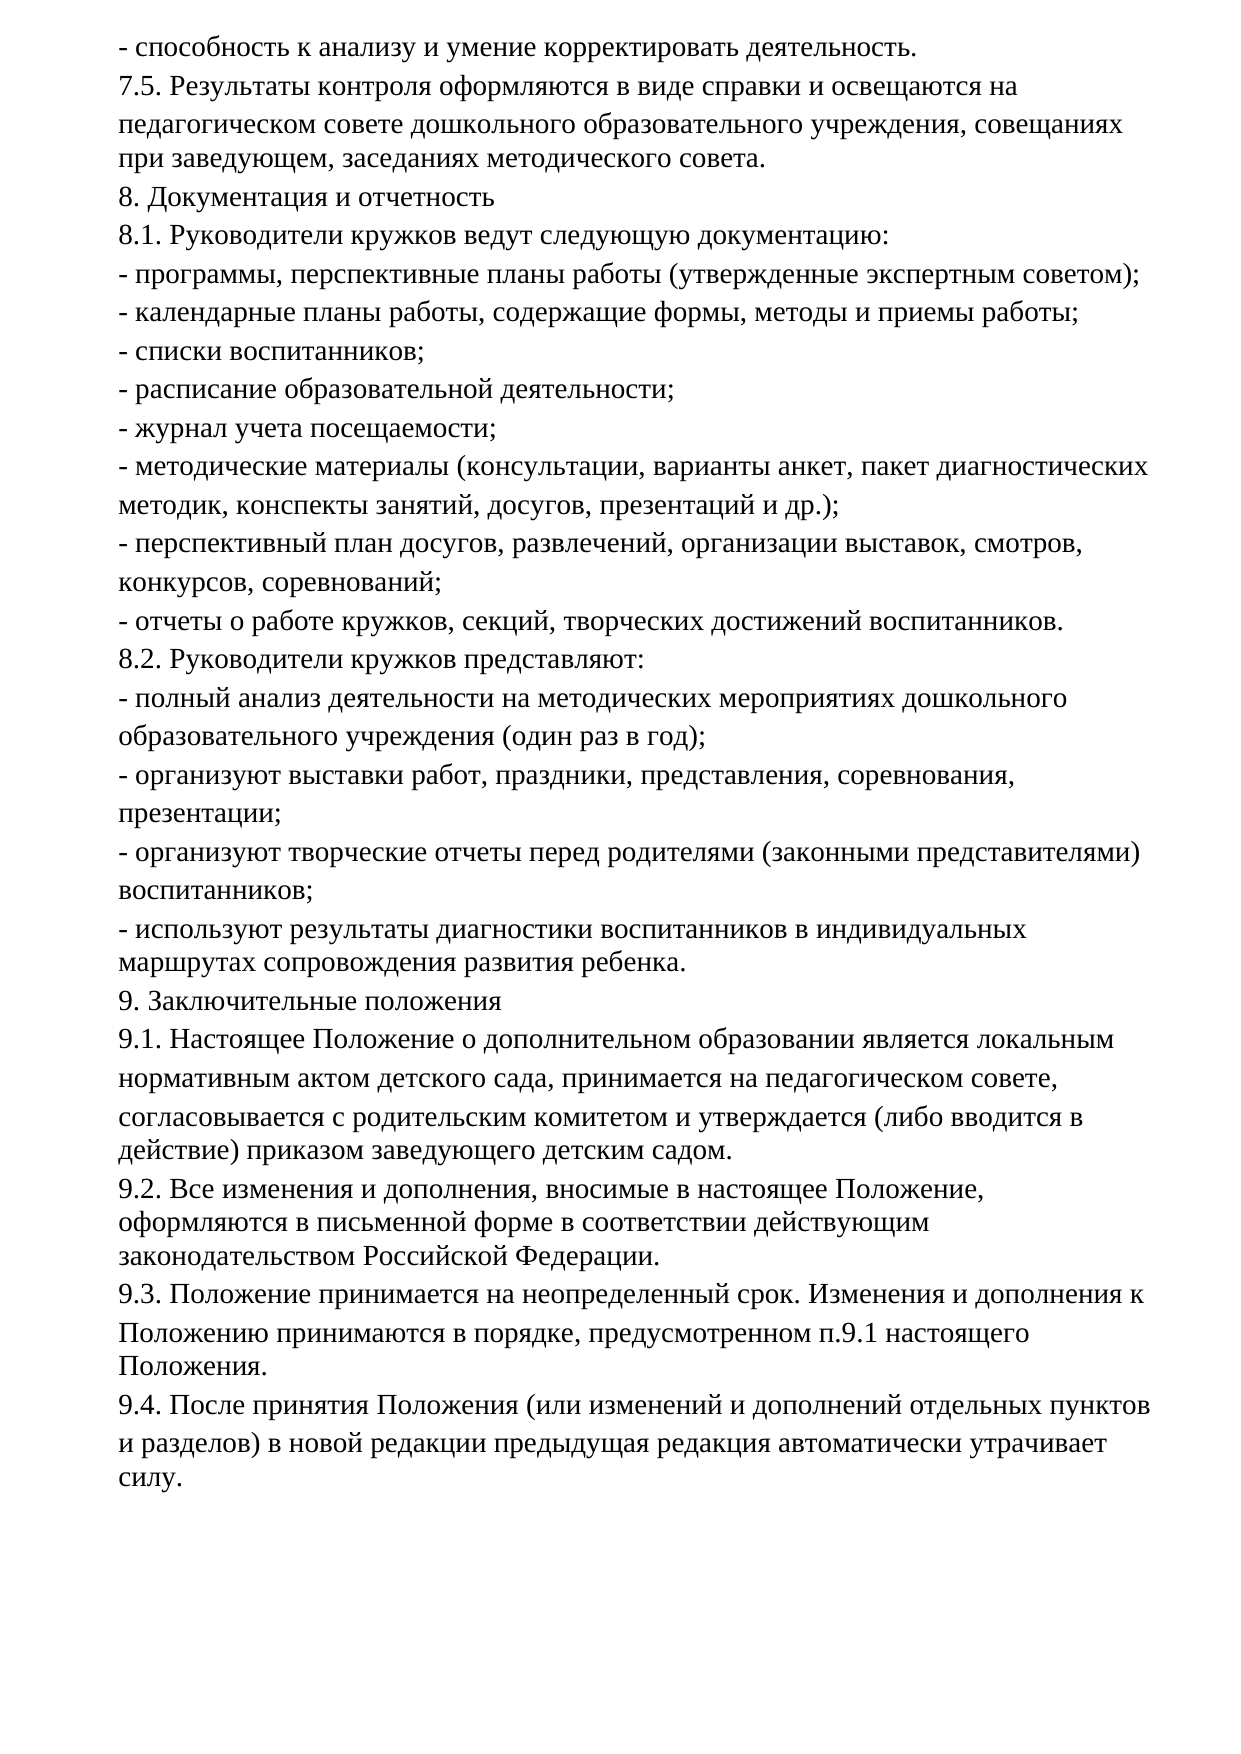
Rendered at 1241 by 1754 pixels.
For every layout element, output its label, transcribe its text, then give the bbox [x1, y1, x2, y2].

text - перспективный план досугов, развлечений, организации выставок, смотров, [118, 526, 1152, 559]
text - методические материалы (консультации, варианты анкет, пакет диагностических [118, 448, 1152, 482]
text 8. Документация и отчетность [118, 179, 1152, 212]
text 8.2. Руководители кружков представляют: [118, 641, 1152, 675]
text 9.2. Все изменения и дополнения, вносимые в настоящее Положение, оформляются в письменной форме в соответствии действующим законодательством Российской Федерации. [118, 1171, 1152, 1271]
text образовательного учреждения (один раз в год); [118, 718, 1152, 752]
text конкурсов, соревнований; [118, 564, 1152, 598]
text - организуют выставки работ, праздники, представления, соревнования, [118, 757, 1152, 790]
text и разделов) в новой редакции предыдущая редакция автоматически утрачивает силу. [118, 1426, 1152, 1493]
text согласовывается с родительским комитетом и утверждается (либо вводится в действие) приказом заведующего детским садом. [118, 1099, 1152, 1166]
text - способность к анализу и умение корректировать деятельность. [118, 29, 1152, 63]
text 7.5. Результаты контроля оформляются в виде справки и освещаются на [118, 68, 1152, 102]
text Положению принимаются в порядке, предусмотренном п.9.1 настоящего Положения. [118, 1315, 1152, 1382]
text методик, конспекты занятий, досугов, презентаций и др.); [118, 487, 1152, 521]
text - используют результаты диагностики воспитанников в индивидуальных маршрутах сопровождения развития ребенка. [118, 911, 1152, 978]
text воспитанников; [118, 872, 1152, 906]
text - организуют творческие отчеты перед родителями (законными представителями) [118, 834, 1152, 867]
text 9. Заключительные положения [118, 983, 1152, 1017]
text - расписание образовательной деятельности; [118, 371, 1152, 405]
text - отчеты о работе кружков, секций, творческих достижений воспитанников. [118, 603, 1152, 636]
text 9.1. Настоящее Положение о дополнительном образовании является локальным [118, 1022, 1152, 1055]
text 8.1. Руководители кружков ведут следующую документацию: [118, 217, 1152, 251]
text - полный анализ деятельности на методических мероприятиях дошкольного [118, 680, 1152, 713]
text 9.4. После принятия Положения (или изменений и дополнений отдельных пунктов [118, 1387, 1152, 1421]
text педагогическом совете дошкольного образовательного учреждения, совещаниях при заведующем, заседаниях методического совета. [118, 107, 1152, 174]
text - календарные планы работы, содержащие формы, методы и приемы работы; [118, 294, 1152, 328]
text нормативным актом детского сада, принимается на педагогическом совете, [118, 1060, 1152, 1094]
text презентации; [118, 795, 1152, 829]
text - программы, перспективные планы работы (утвержденные экспертным советом); [118, 256, 1152, 289]
text - журнал учета посещаемости; [118, 410, 1152, 443]
text 9.3. Положение принимается на неопределенный срок. Изменения и дополнения к [118, 1276, 1152, 1310]
text - списки воспитанников; [118, 333, 1152, 366]
